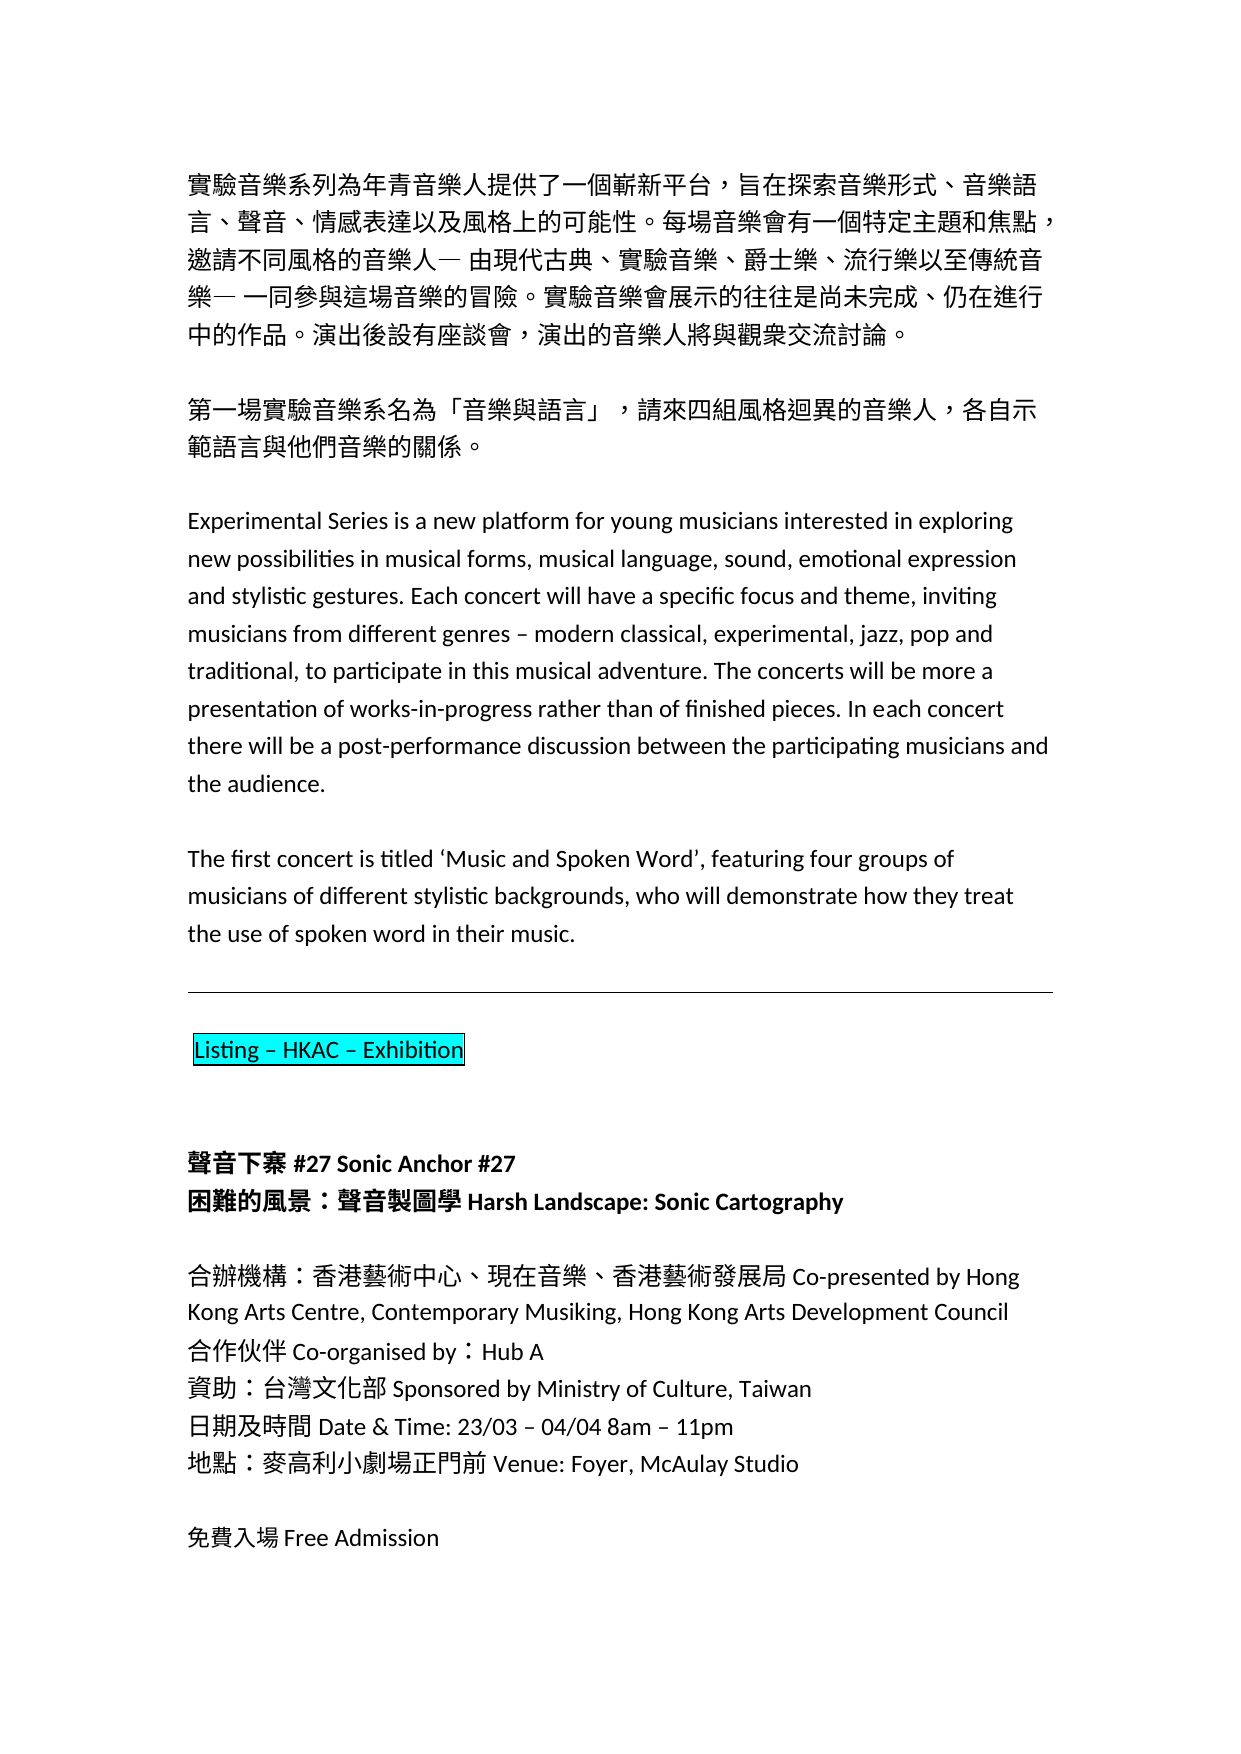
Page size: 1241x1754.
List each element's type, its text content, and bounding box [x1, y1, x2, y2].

text Listing – HKAC – Exhibition [187, 1031, 1053, 1068]
text 資助：台灣文化部Sponsored by Ministry of Culture, Taiwan [187, 1368, 1053, 1406]
text 日期及時間 Date & Time: 23/03 – 04/04 8am – 11pm [187, 1406, 1053, 1443]
text 聲音下寨 #27 Sonic Anchor #27 [187, 1143, 1053, 1181]
text 免費入場Free Admission [187, 1518, 1053, 1556]
text 困難的風景：聲音製圖學Harsh Landscape: Sonic Cartography [187, 1181, 1053, 1218]
text Experimental Series is a new platform for young musicians interested in exploring new possibilities in musical forms, musical language, sound, emotional expression and stylistic gestures. Each concert will have a specific focus and theme, inviting musicians from different genres – modern classical, experimental, jazz, pop and traditional, to participate in this musical adventure. The concerts will be more a presentation of works-in-progress rather than of finished pieces. In each concert there will be a post-performance discussion between the participating musicians and the audience. The first concert is titled ‘Music and Spoken Word’, featuring four groups of musicians of different stylistic backgrounds, who will demonstrate how they treat the use of spoken word in their music. [187, 502, 1053, 993]
text 實驗音樂系列為年青音樂人提供了一個嶄新平台，旨在探索音樂形式、音樂語言、聲音、情感表達以及風格上的可能性。每場音樂會有一個特定主題和焦點，邀請不同風格的音樂人— 由現代古典、實驗音樂、爵士樂、流行樂以至傳統音樂— 一同參與這場音樂的冒險。實驗音樂會展示的往往是尚未完成、仍在進行中的作品。演出後設有座談會，演出的音樂人將與觀衆交流討論。 第一場實驗音樂系名為「音樂與語言」，請來四組風格迴異的音樂人，各自示範語言與他們音樂的關係。 [187, 164, 1053, 502]
text 地點：麥高利小劇場正門前 Venue: Foyer, McAulay Studio [187, 1443, 1053, 1481]
text 合辦機構：香港藝術中心、現在音樂、香港藝術發展局Co-presented by Hong Kong Arts Centre, Contemporary Musiking, Hong Kong Arts Development Council [187, 1256, 1053, 1331]
text 合作伙伴Co-organised by：Hub A [187, 1331, 1053, 1368]
